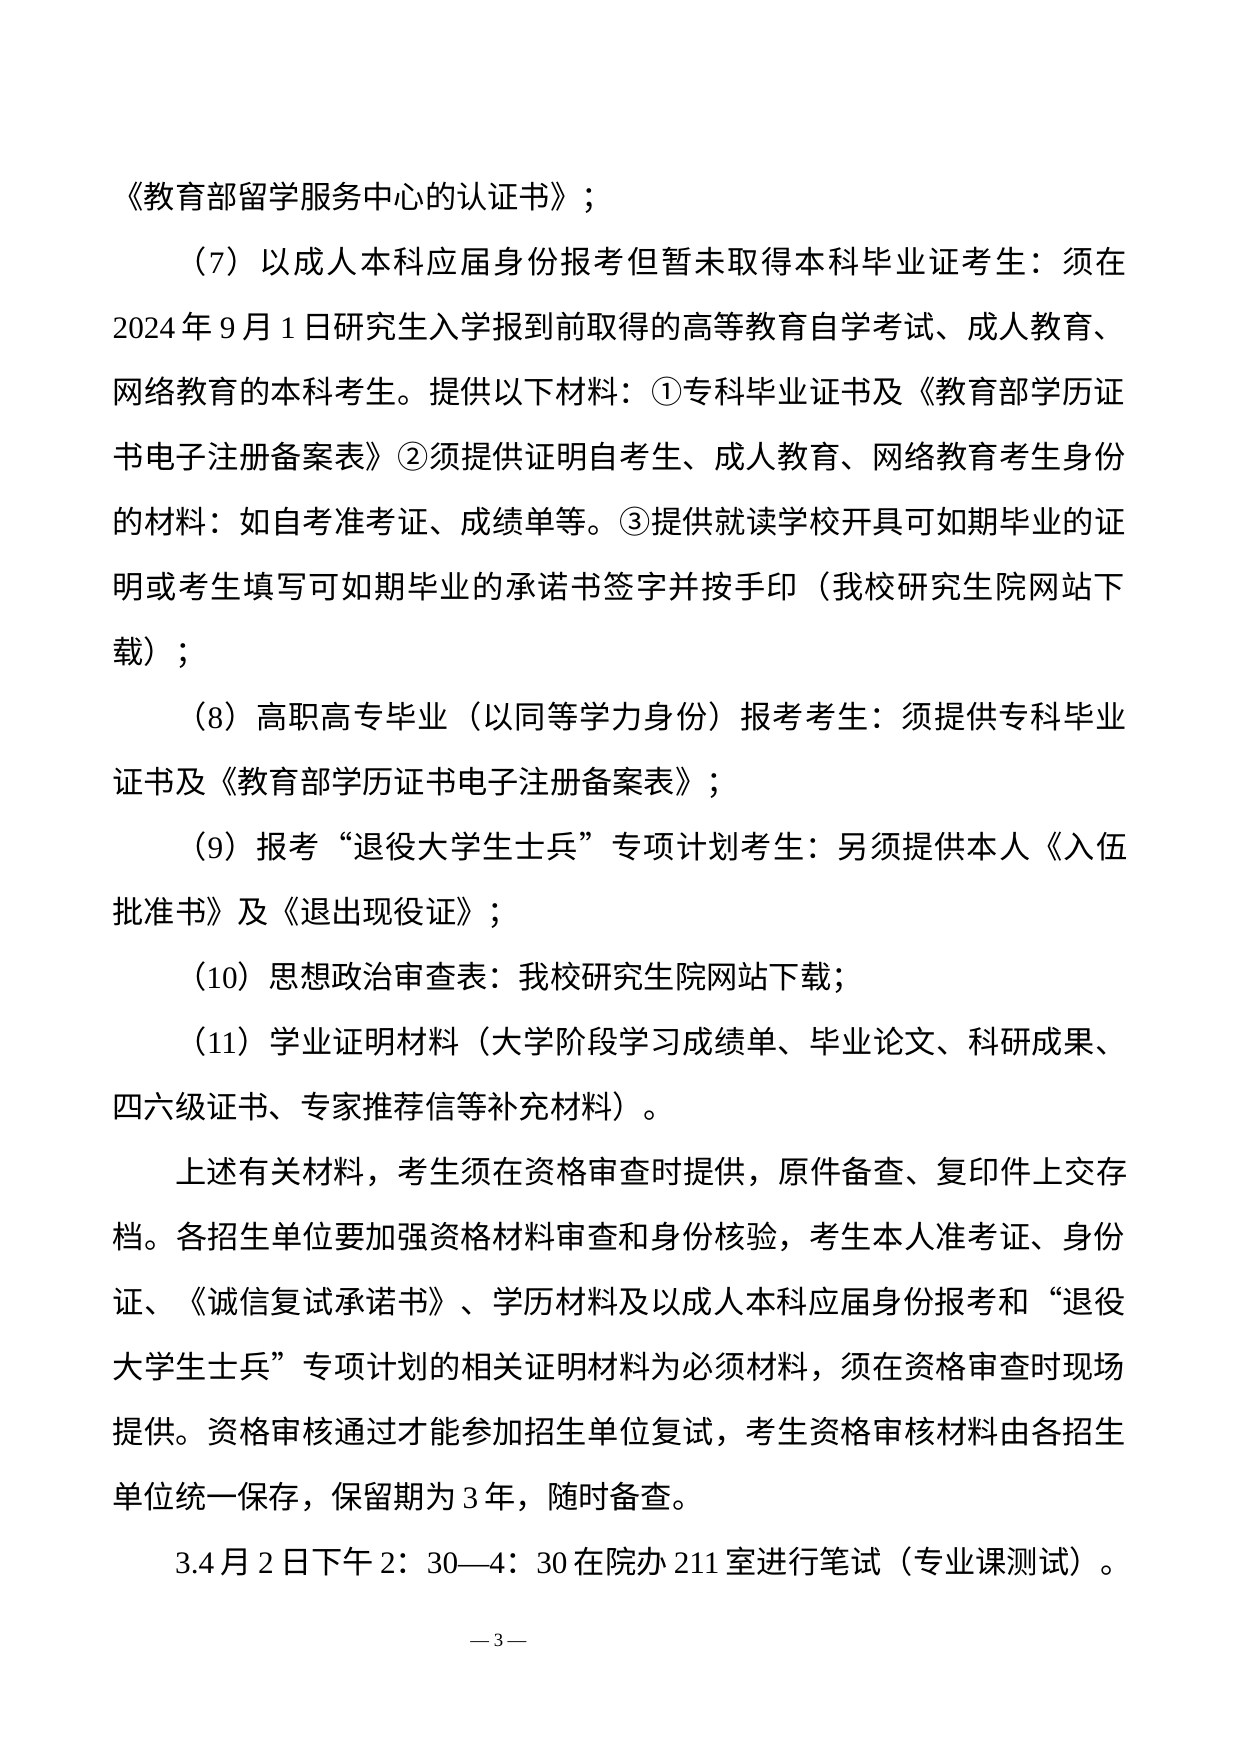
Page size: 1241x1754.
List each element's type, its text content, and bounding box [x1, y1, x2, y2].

text （9）报考“退役大学生士兵”专项计划考生：另须提供本人《入伍批准书》及《退出现役证》； [112, 812, 1128, 942]
text 3.4月2日下午2：30—4：30在院办211室进行笔试（专业课测试）。 [112, 1527, 1128, 1592]
text （8）高职高专毕业（以同等学力身份）报考考生：须提供专科毕业证书及《教育部学历证书电子注册备案表》； [112, 682, 1128, 812]
text （7）以成人本科应届身份报考但暂未取得本科毕业证考生：须在2024年9月1日研究生入学报到前取得的高等教育自学考试、成人教育、网络教育的本科考生。提供以下材料：①专科毕业证书及《教育部学历证书电子注册备案表》②须提供证明自考生、成人教育、网络教育考生身份的材料：如自考准考证、成绩单等。③提供就读学校开具可如期毕业的证明或考生填写可如期毕业的承诺书签字并按手印（我校研究生院网站下载）； [112, 227, 1128, 682]
text （10）思想政治审查表：我校研究生院网站下载； [112, 942, 1128, 1007]
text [112, 162, 1128, 227]
text （11）学业证明材料（大学阶段学习成绩单、毕业论文、科研成果、四六级证书、专家推荐信等补充材料）。 [112, 1007, 1128, 1137]
text 上述有关材料，考生须在资格审查时提供，原件备查、复印件上交存档。各招生单位要加强资格材料审查和身份核验，考生本人准考证、身份证、《诚信复试承诺书》、学历材料及以成人本科应届身份报考和“退役大学生士兵”专项计划的相关证明材料为必须材料，须在资格审查时现场提供。资格审核通过才能参加招生单位复试，考生资格审核材料由各招生单位统一保存，保留期为3年，随时备查。 [112, 1137, 1128, 1527]
